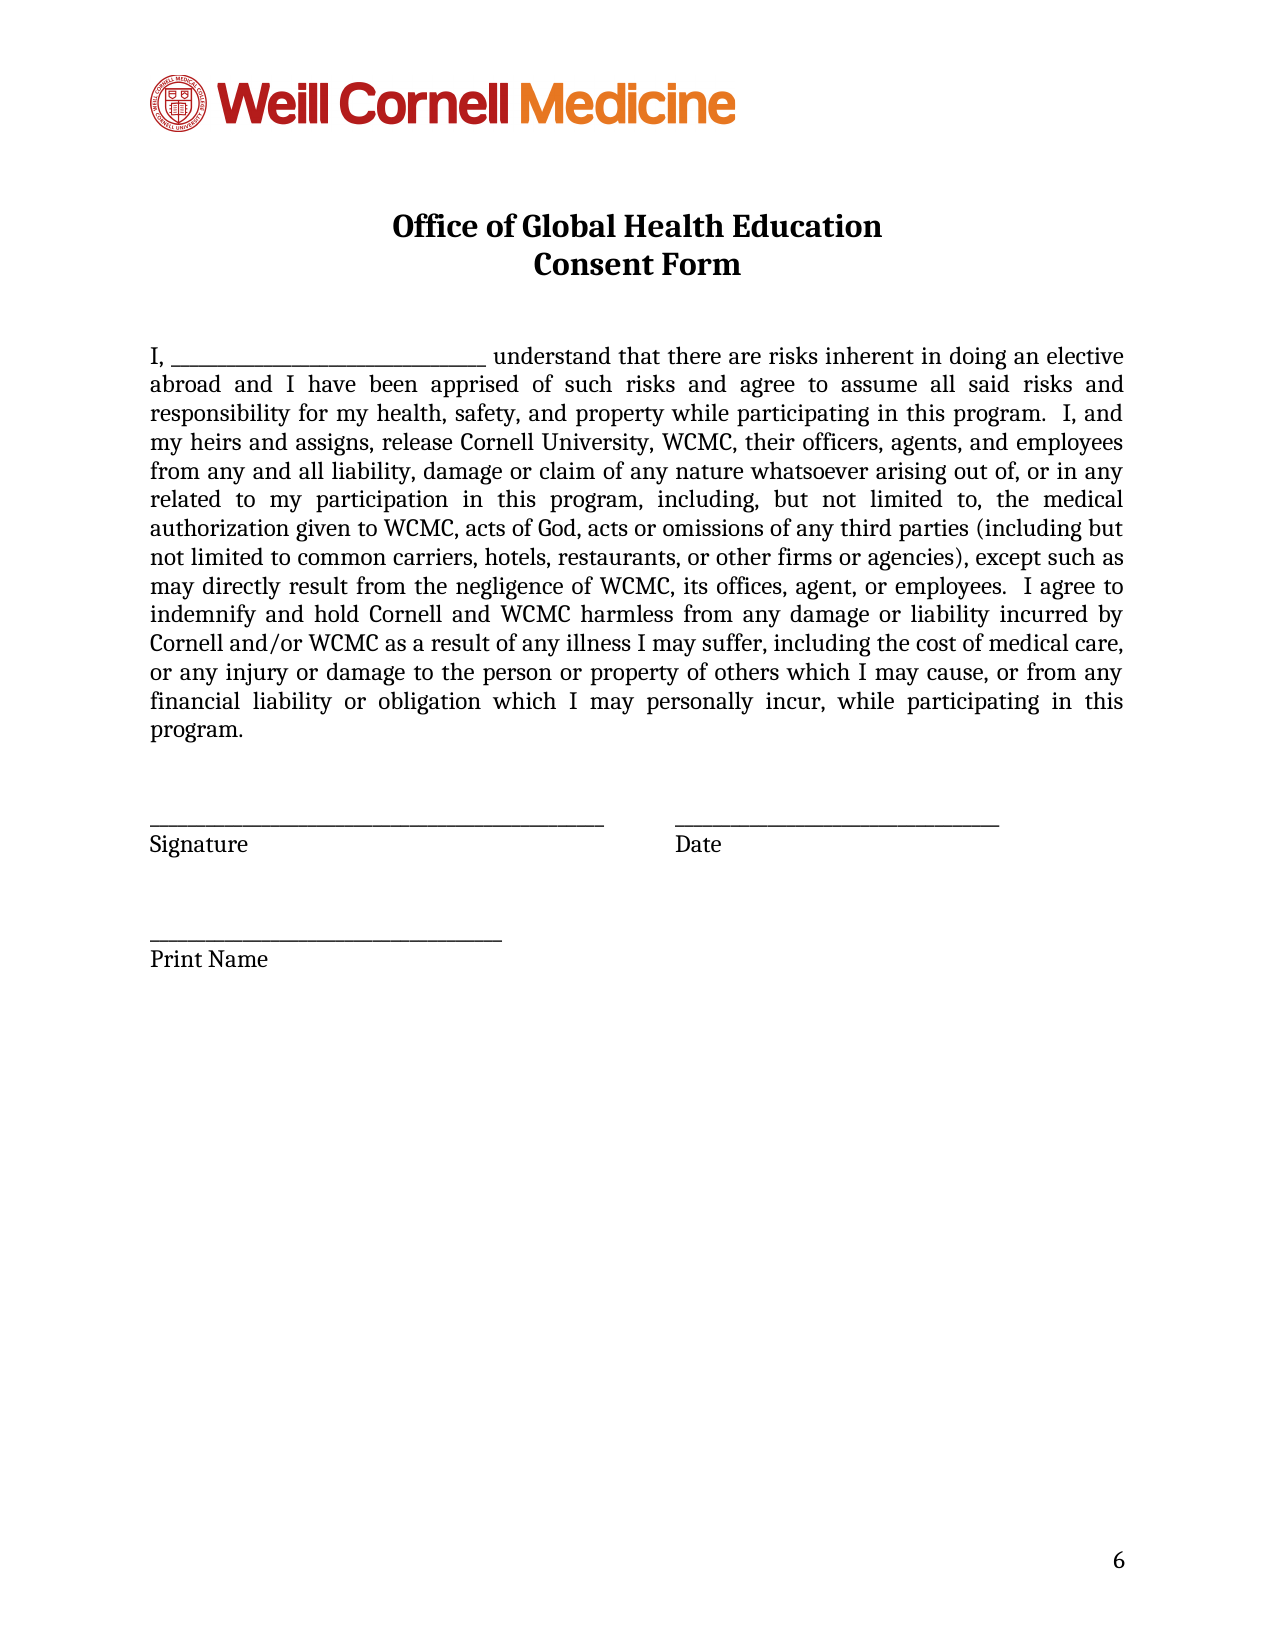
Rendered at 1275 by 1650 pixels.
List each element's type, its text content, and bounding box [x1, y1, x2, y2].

text _________________________________________________ ___________________________________ [150, 802, 1125, 830]
text Signature Date [150, 830, 1125, 859]
picture [150, 75, 736, 132]
text ______________________________________ [150, 917, 1125, 945]
text Consent Form [150, 246, 1125, 284]
text I, __________________________________ understand that there are risks inherent in doing an elective abroad and I have been apprised of such risks and agree to assume all said risks and responsibility for my health, safety, and property while participating in this program. I, and my heirs and assigns, release Cornell University, WCMC, their officers, agents, and employees from any and all liability, damage or claim of any nature whatsoever arising out of, or in any related to my participation in this program, including, but not limited to, the medical authorization given to WCMC, acts of God, acts or omissions of any third parties (including but not limited to common carriers, hotels, restaurants, or other firms or agencies), except such as may directly result from the negligence of WCMC, its offices, agent, or employees. I agree to indemnify and hold Cornell and WCMC harmless from any damage or liability incurred by Cornell and/or WCMC as a result of any illness I may suffer, including the cost of medical care, or any injury or damage to the person or property of others which I may cause, or from any financial liability or obligation which I may personally incur, while participating in this program. [150, 342, 1125, 744]
text Office of Global Health Education [150, 207, 1125, 246]
text Print Name [150, 945, 1125, 974]
